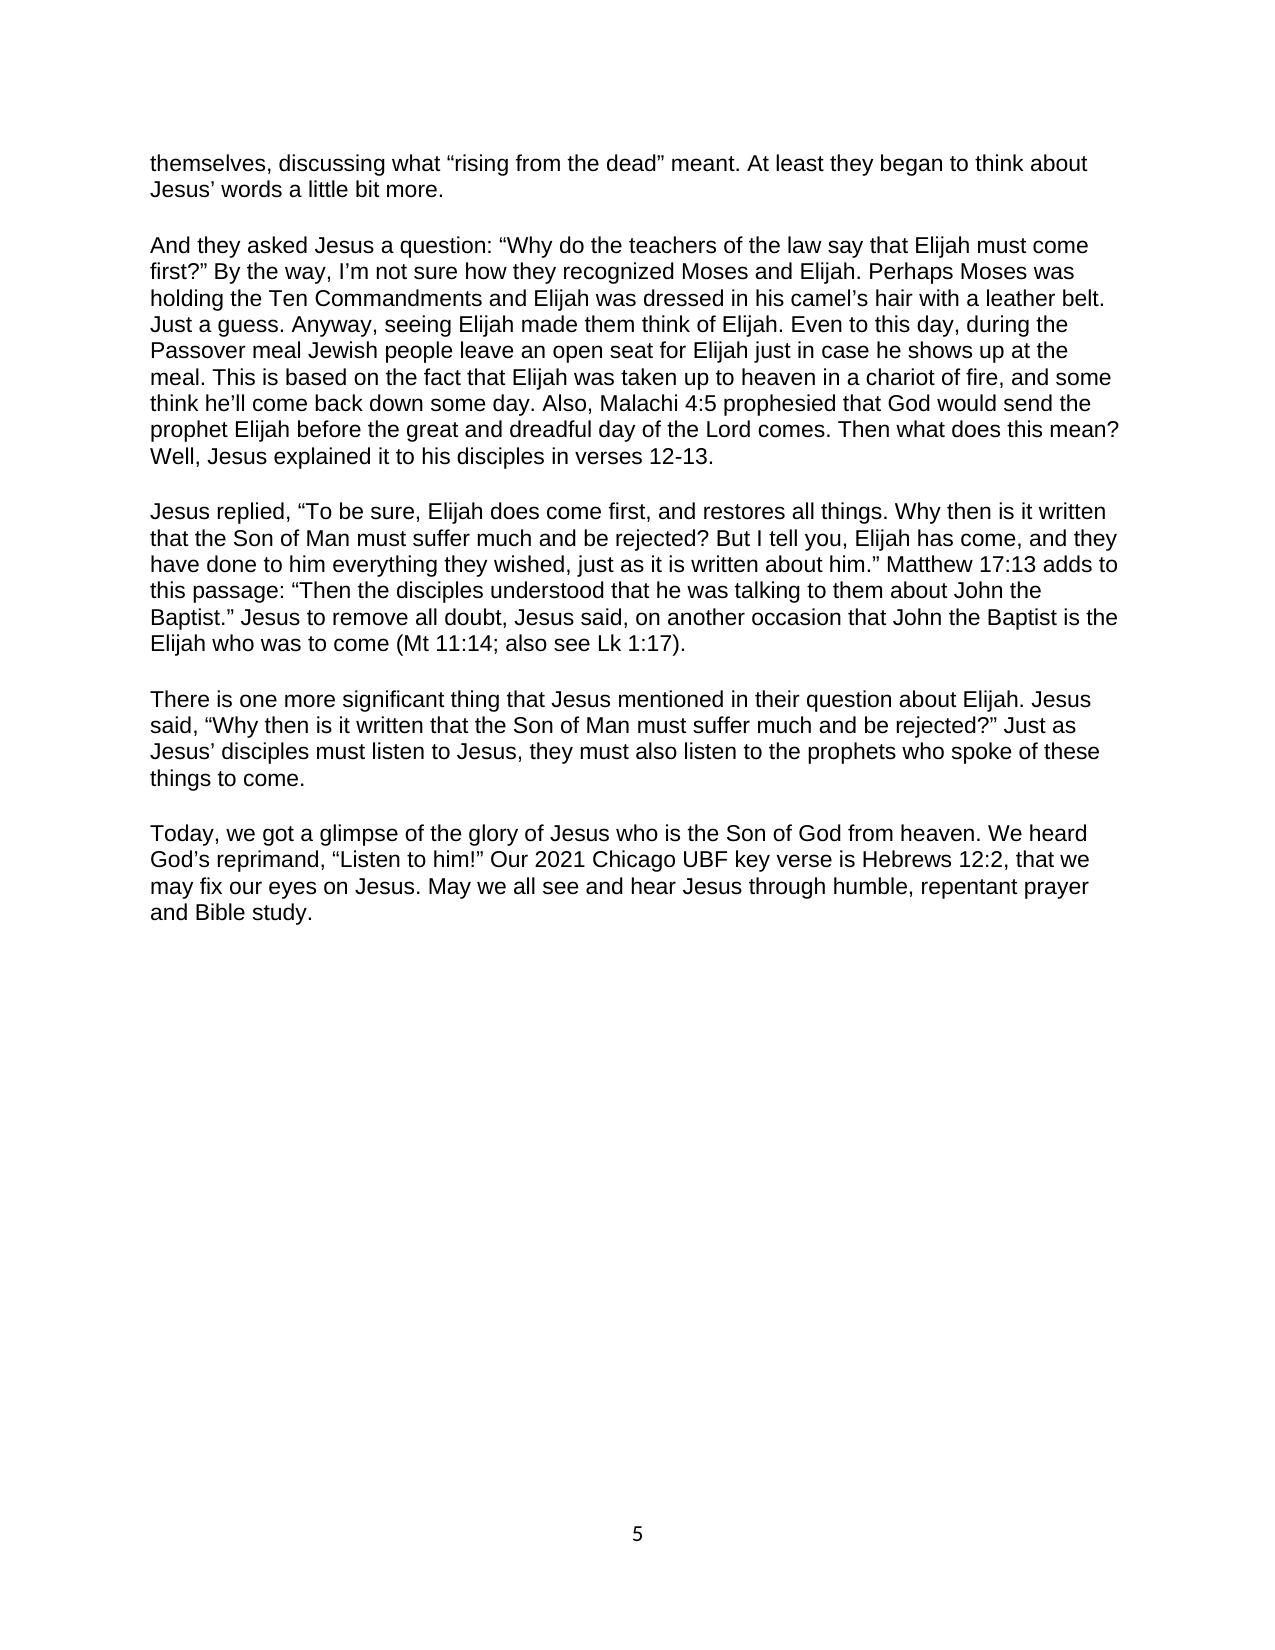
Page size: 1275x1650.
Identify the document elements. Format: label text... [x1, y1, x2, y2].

text There is one more significant thing that Jesus mentioned in their question about Elijah. Jesus said, “Why then is it written that the Son of Man must suffer much and be rejected?” Just as Jesus’ disciples must listen to Jesus, they must also listen to the prophets who spoke of these things to come. [150, 686, 1125, 791]
text And they asked Jesus a question: “Why do the teachers of the law say that Elijah must come first?” By the way, I’m not sure how they recognized Moses and Elijah. Perhaps Moses was holding the Ten Commandments and Elijah was dressed in his camel’s hair with a leather belt. Just a guess. Anyway, seeing Elijah made them think of Elijah. Even to this day, during the Passover meal Jewish people leave an open seat for Elijah just in case he shows up at the meal. This is based on the fact that Elijah was taken up to heaven in a chariot of fire, and some think he’ll come back down some day. Also, Malachi 4:5 prophesied that God would send the prophet Elijah before the great and dreadful day of the Lord comes. Then what does this mean? Well, Jesus explained it to his disciples in verses 12-13. [150, 232, 1125, 469]
text Today, we got a glimpse of the glory of Jesus who is the Son of God from heaven. We heard God’s reprimand, “Listen to him!” Our 2021 Chicago UBF key verse is Hebrews 12:2, that we may fix our eyes on Jesus. May we all see and hear Jesus through humble, repentant prayer and Bible study. [150, 820, 1125, 926]
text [150, 150, 1125, 203]
text Jesus replied, “To be sure, Elijah does come first, and restores all things. Why then is it written that the Son of Man must suffer much and be rejected? But I tell you, Elijah has come, and they have done to him everything they wished, just as it is written about him.” Matthew 17:13 adds to this passage: “Then the disciples understood that he was talking to them about John the Baptist.” Jesus to remove all doubt, Jesus said, on another occasion that John the Baptist is the Elijah who was to come (Mt 11:14; also see Lk 1:17). [150, 498, 1125, 656]
